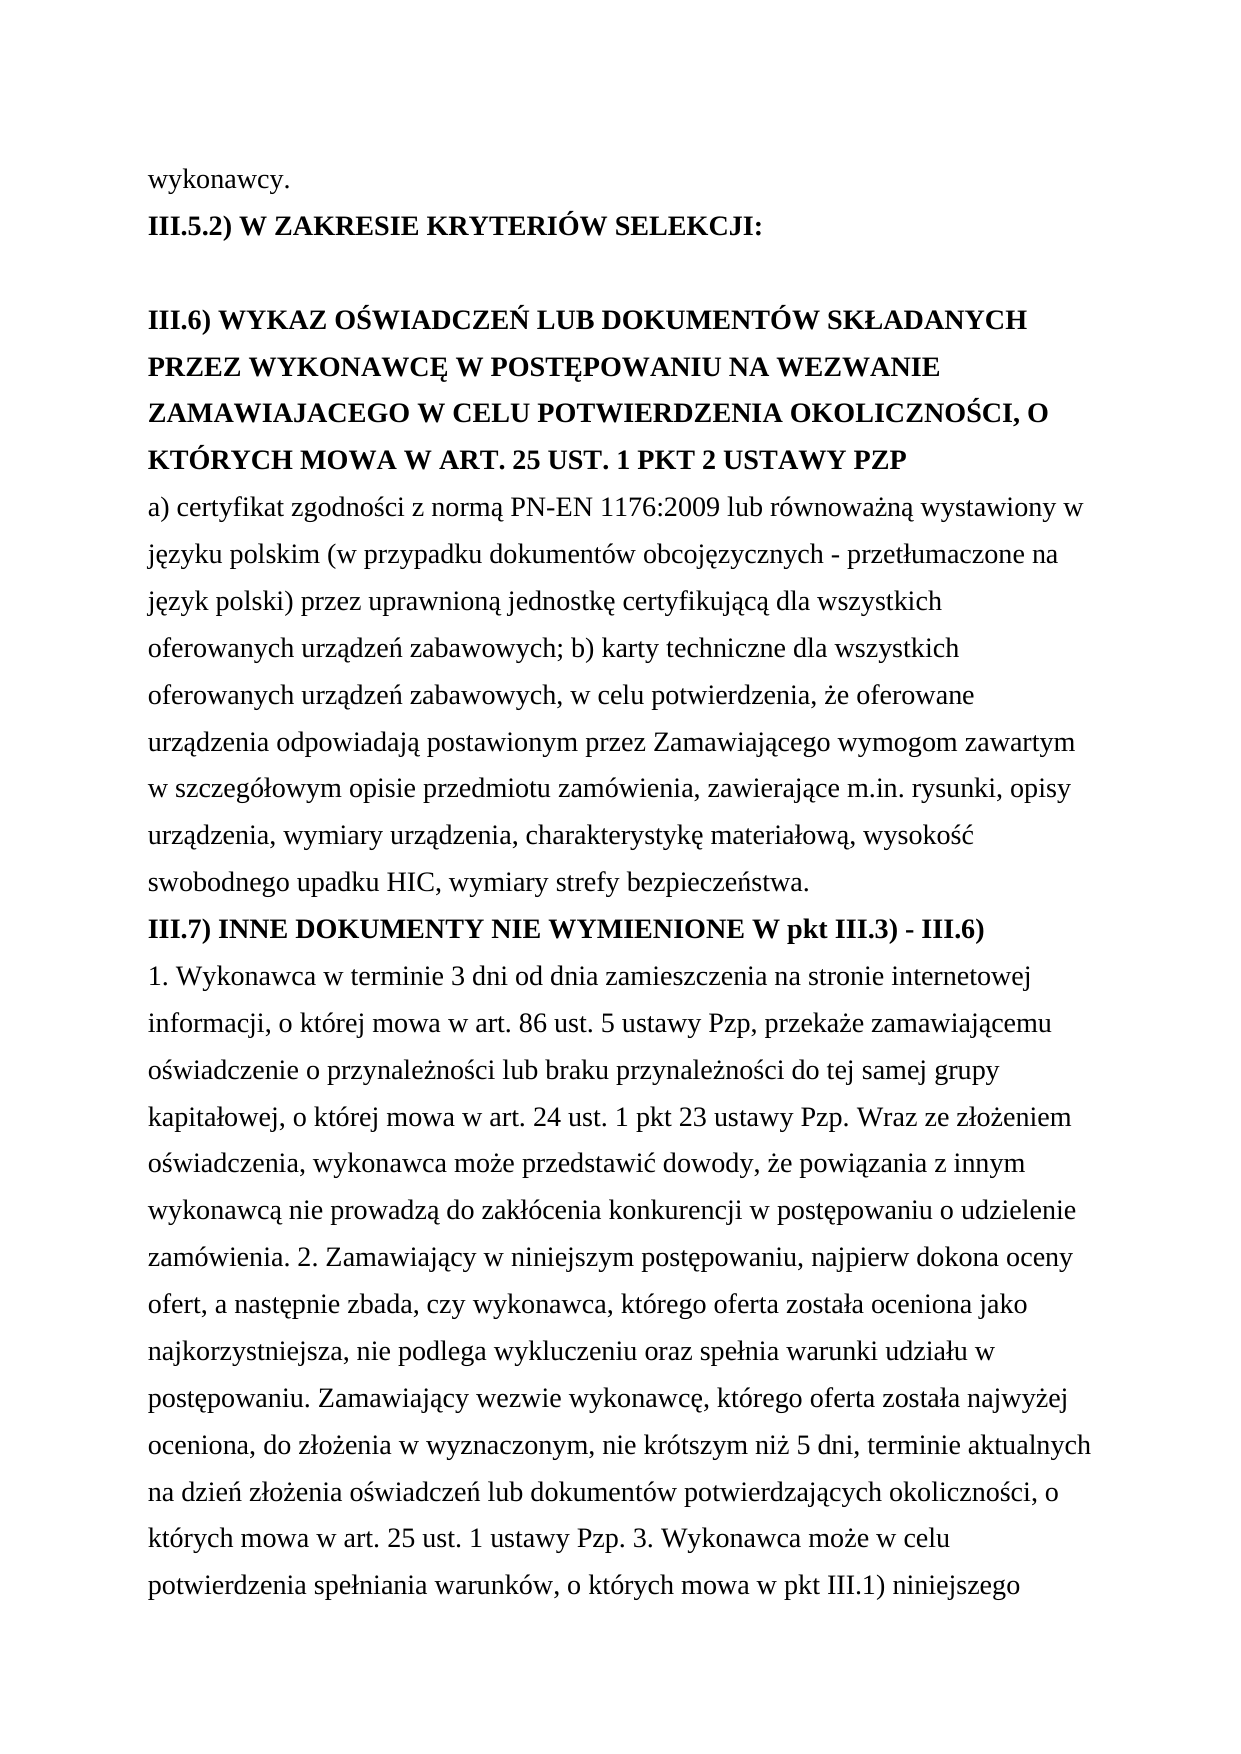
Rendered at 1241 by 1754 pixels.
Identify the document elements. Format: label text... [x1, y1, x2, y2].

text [148, 148, 1093, 288]
text III.7) INNE DOKUMENTY NIE WYMIENIONE W pkt III.3) - III.6) [148, 898, 1093, 944]
text III.6) WYKAZ OŚWIADCZEŃ LUB DOKUMENTÓW SKŁADANYCH PRZEZ WYKONAWCĘ W POSTĘPOWANIU NA WEZWANIE ZAMAWIAJACEGO W CELU POTWIERDZENIA OKOLICZNOŚCI, O KTÓRYCH MOWA W ART. 25 UST. 1 PKT 2 USTAWY PZP [148, 288, 1093, 476]
text a) certyfikat zgodności z normą PN-EN 1176:2009 lub równoważną wystawiony w języku polskim (w przypadku dokumentów obcojęzycznych - przetłumaczone na język polski) przez uprawnioną jednostkę certyfikującą dla wszystkich oferowanych urządzeń zabawowych; b) karty techniczne dla wszystkich oferowanych urządzeń zabawowych, w celu potwierdzenia, że oferowane urządzenia odpowiadają postawionym przez Zamawiającego wymogom zawartym w szczegółowym opisie przedmiotu zamówienia, zawierające m.in. rysunki, opisy urządzenia, wymiary urządzenia, charakterystykę materiałową, wysokość swobodnego upadku HIC, wymiary strefy bezpieczeństwa. [148, 476, 1093, 898]
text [148, 944, 1093, 1601]
